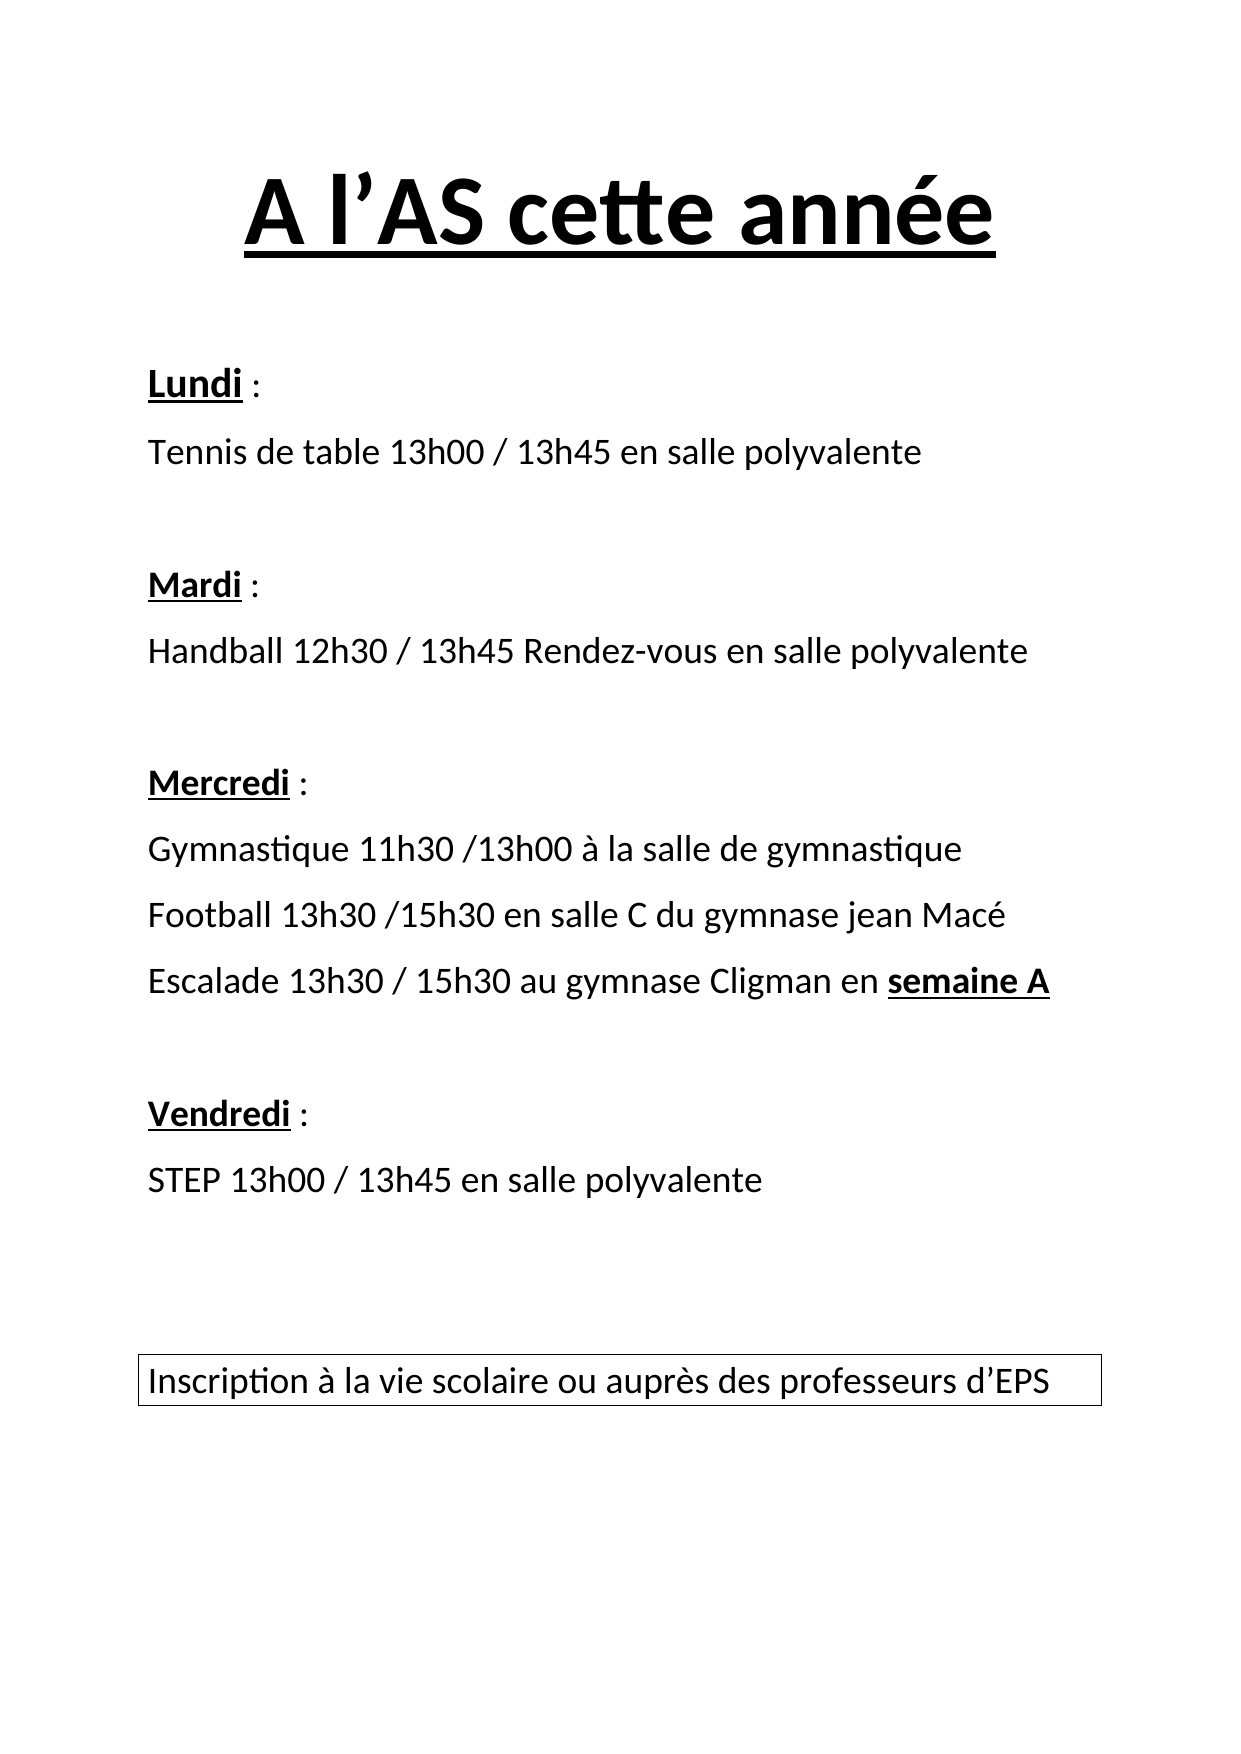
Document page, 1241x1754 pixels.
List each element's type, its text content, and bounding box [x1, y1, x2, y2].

text Lundi : [148, 357, 1093, 407]
text Tennis de table 13h00 / 13h45 en salle polyvalente [148, 428, 1093, 474]
text Mardi : [148, 561, 1093, 606]
text Escalade 13h30 / 15h30 au gymnase Cligman en semaine A [148, 957, 1093, 1003]
text Mercredi : [148, 759, 1093, 805]
text A l’AS cette année [148, 148, 1093, 270]
text Handball 12h30 / 13h45 Rendez-vous en salle polyvalente [148, 627, 1093, 672]
text Vendredi : [148, 1090, 1093, 1136]
text Gymnastique 11h30 /13h00 à la salle de gymnastique [148, 825, 1093, 871]
text Football 13h30 /15h30 en salle C du gymnase jean Macé [148, 891, 1093, 937]
text STEP 13h00 / 13h45 en salle polyvalente [148, 1156, 1093, 1202]
text Inscription à la vie scolaire ou auprès des professeurs d’EPS [139, 1355, 1101, 1405]
